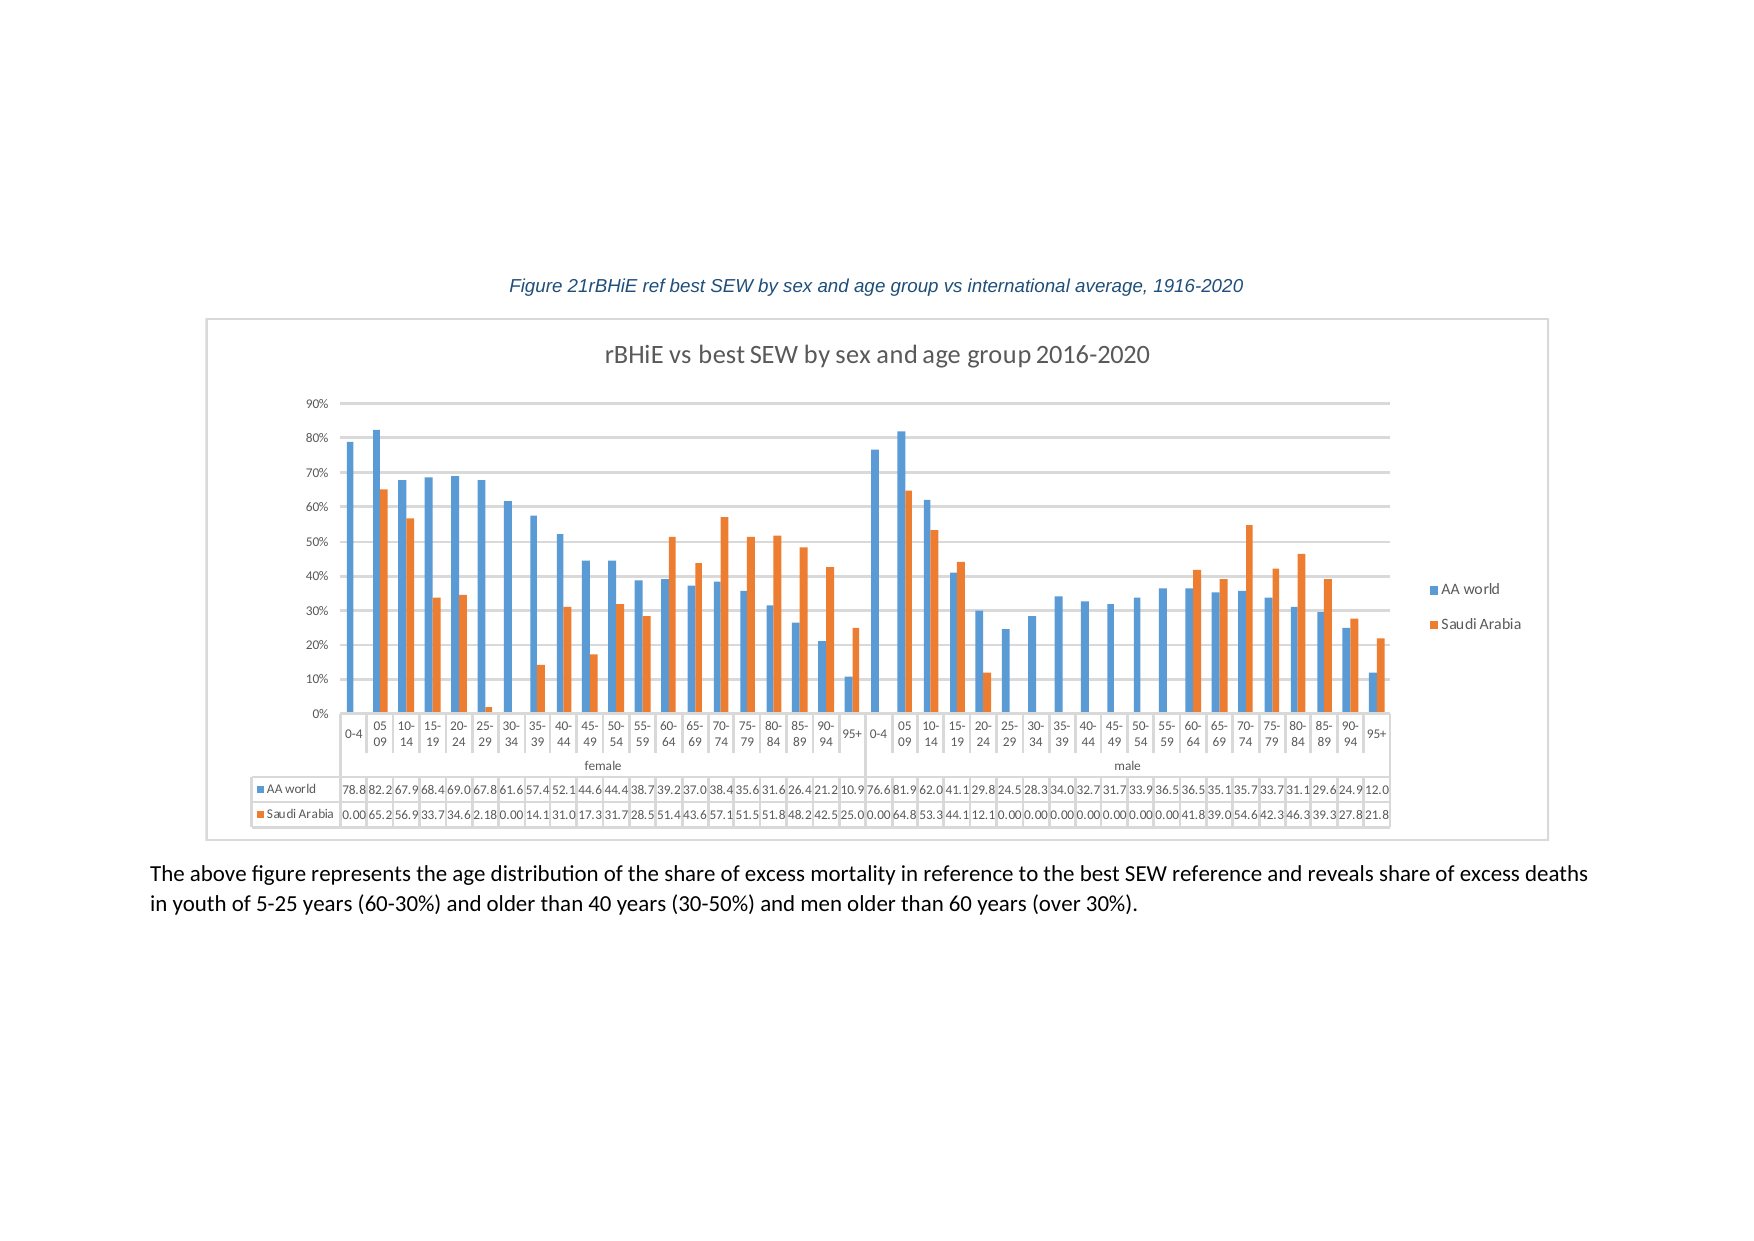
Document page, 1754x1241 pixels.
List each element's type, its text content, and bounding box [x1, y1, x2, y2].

text The above figure represents the age distribution of the share of excess mortality in reference to the best SEW reference and reveals share of excess deaths in youth of 5-25 years (60-30%) and older than 40 years (30-50%) and men older than 60 years (over 30%). [150, 859, 1604, 918]
text Figure 21rBHiE ref best SEW by sex and age group vs international average, 1916-2020 [150, 275, 1604, 296]
